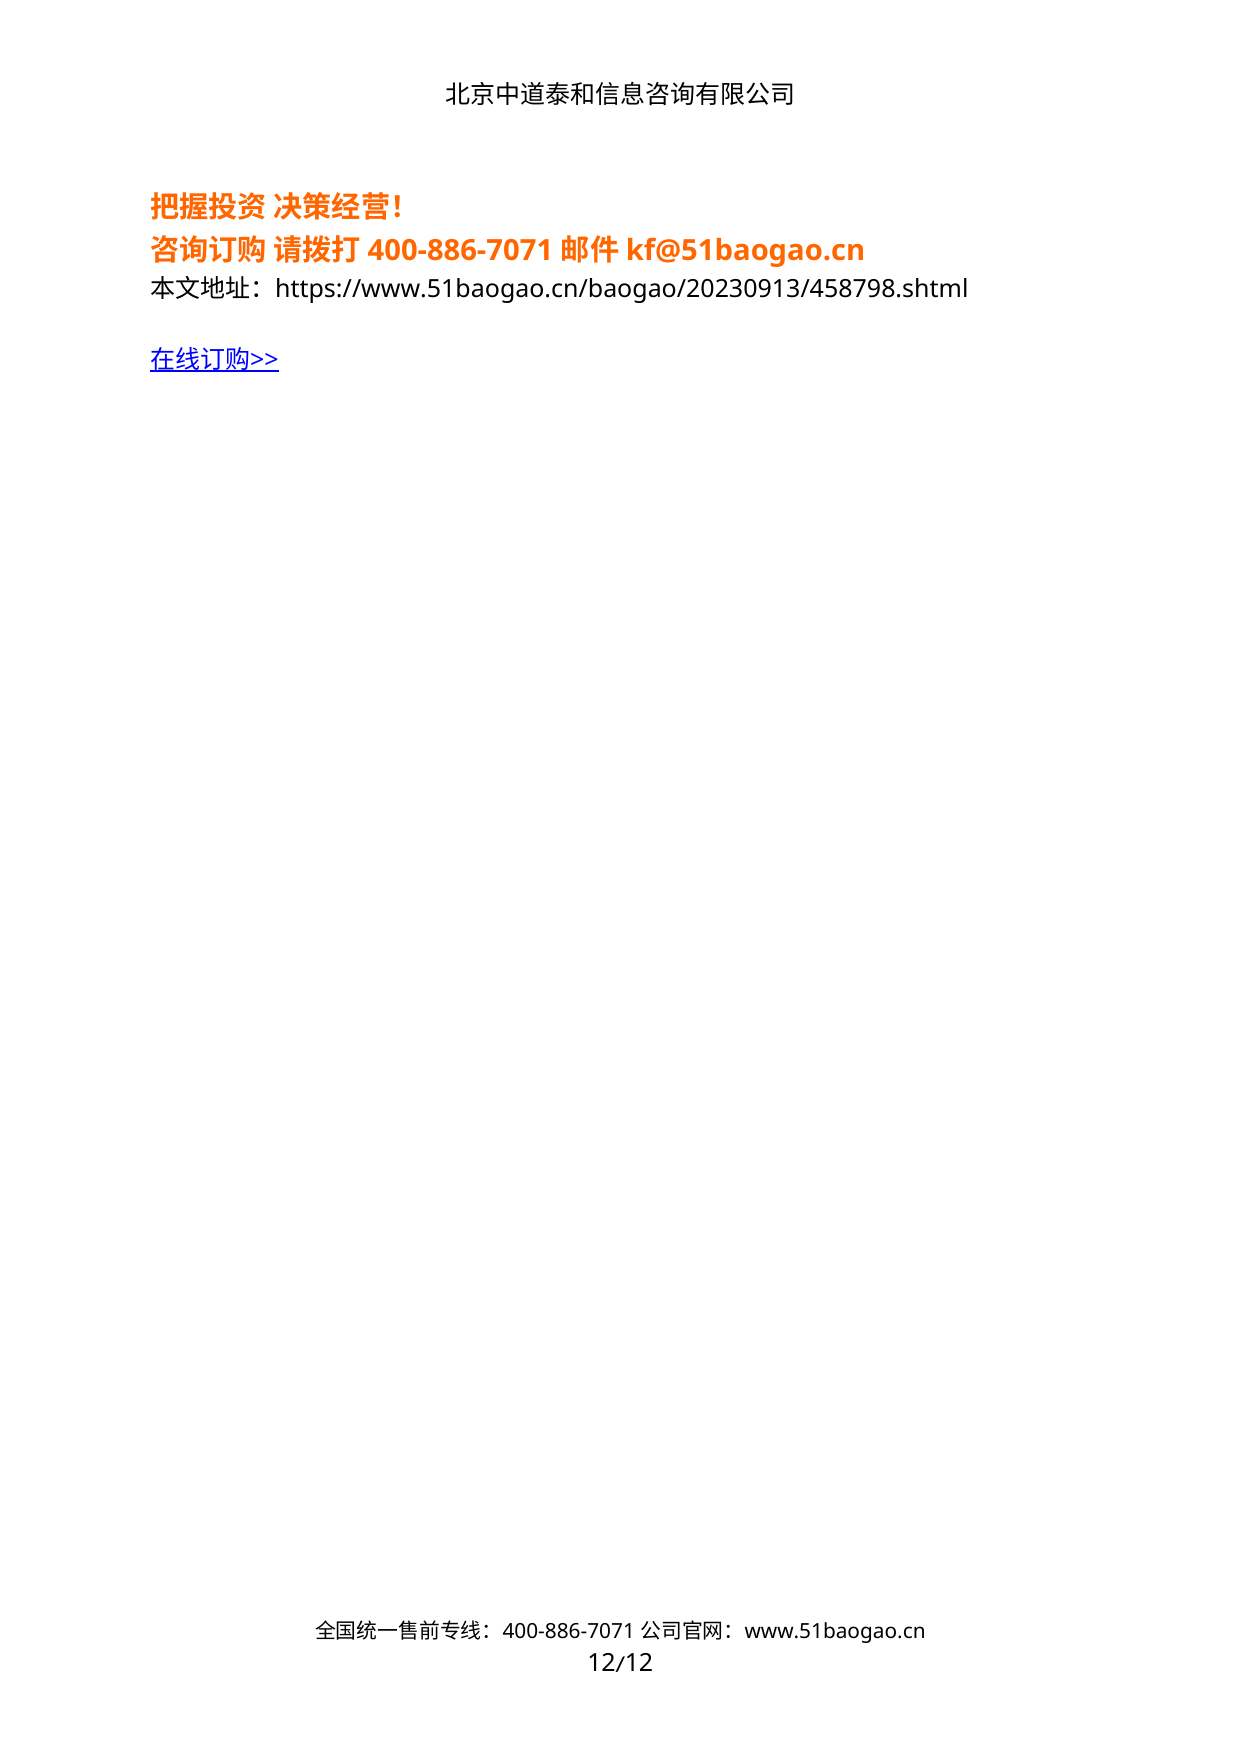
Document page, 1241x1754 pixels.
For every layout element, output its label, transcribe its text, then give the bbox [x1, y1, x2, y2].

text 把握投资 决策经营！咨询订购 请拨打 400-886-7071 邮件 kf@51baogao.cn本文地址：https://www.51baogao.cn/baogao/20230913/458798.shtml [150, 150, 1090, 305]
text 在线订购>> [150, 305, 1090, 375]
